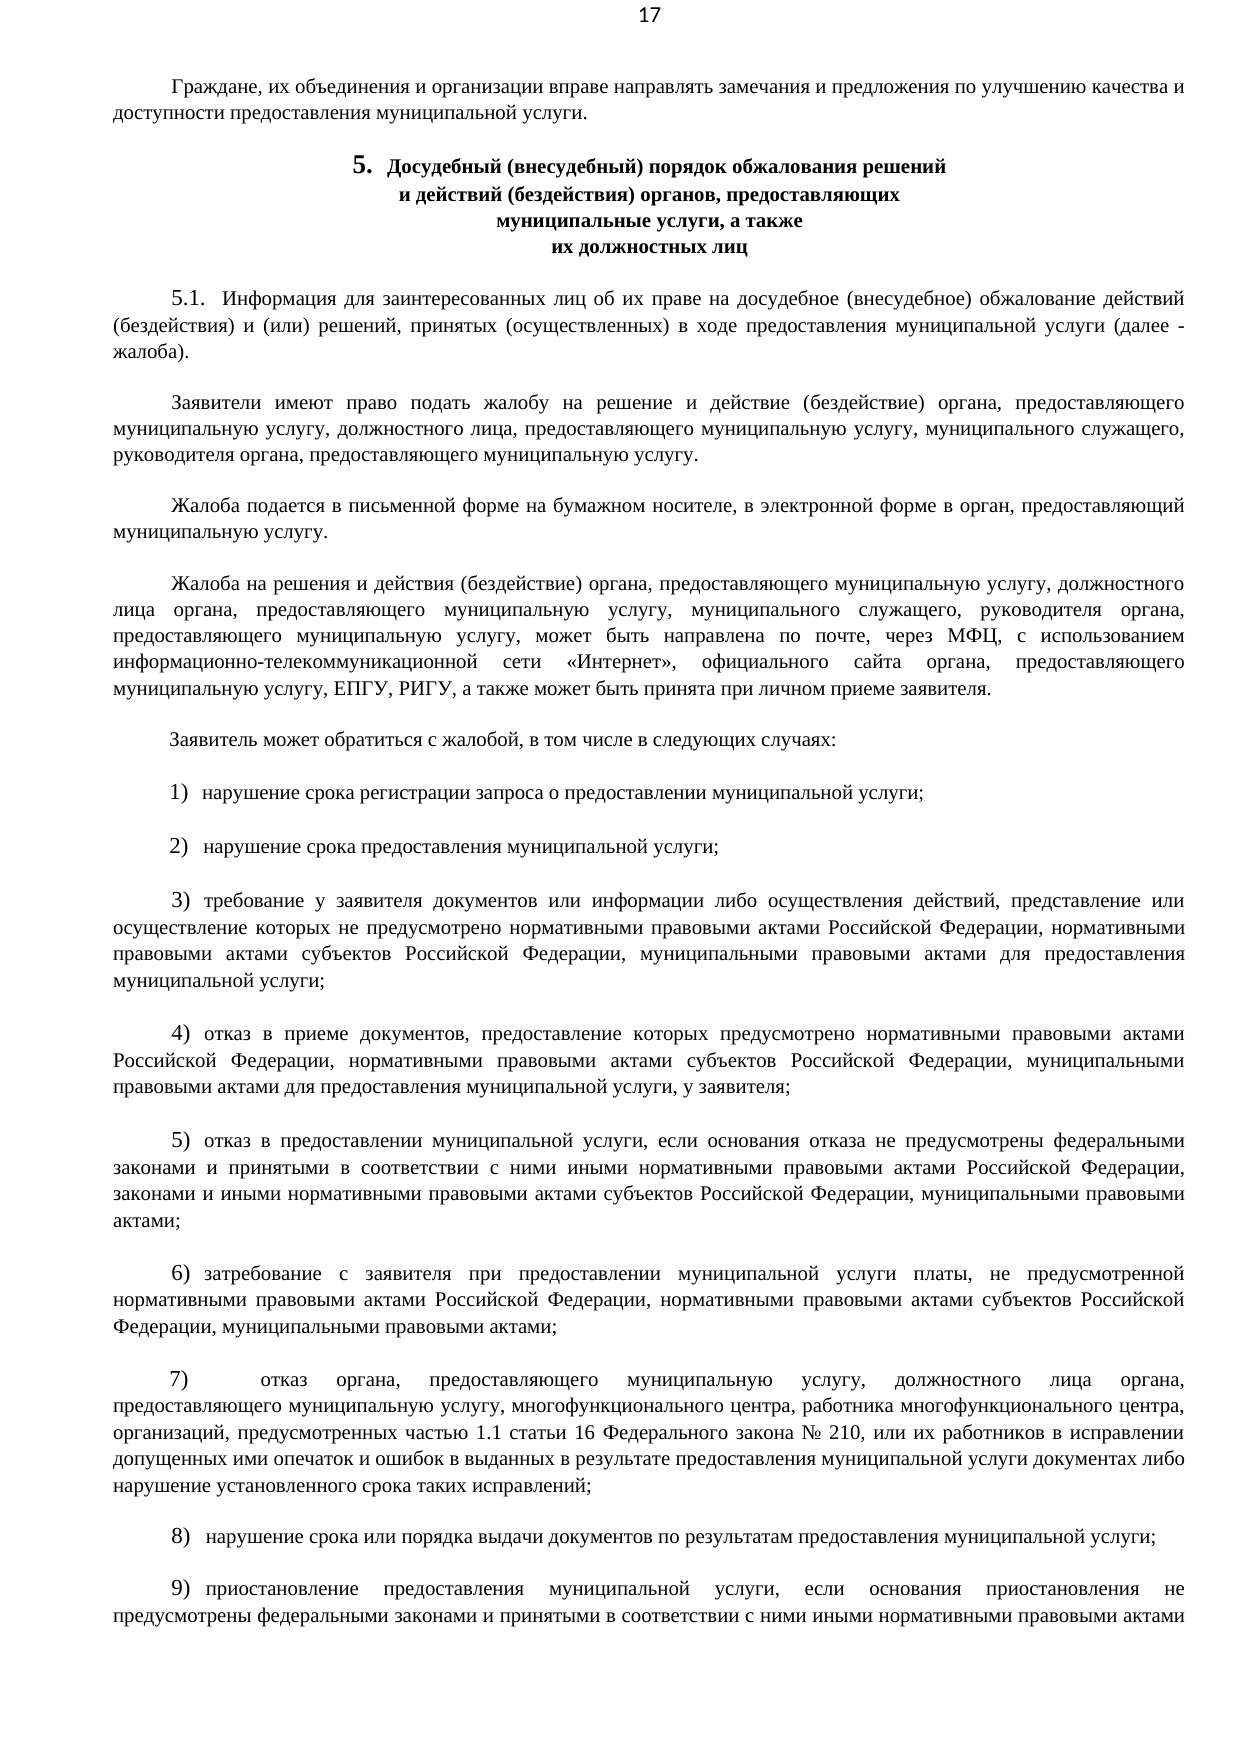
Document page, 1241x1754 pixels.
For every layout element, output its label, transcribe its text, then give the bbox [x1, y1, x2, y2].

text Жалоба подается в письменной форме на бумажном носителе, в электронной форме в орган, предоставляющий муниципальную услугу. [113, 493, 1186, 543]
text Жалоба на решения и действия (бездействие) органа, предоставляющего муниципальную услугу, должностного лица органа, предоставляющего муниципальную услугу, муниципального служащего, руководителя органа, предоставляющего муниципальную услугу, может быть направлена по почте, через МФЦ, с использованием информационно-телекоммуникационной сети «Интернет», официального сайта органа, предоставляющего муниципальную услугу, ЕПГУ, РИГУ, а также может быть принята при личном приеме заявителя. [113, 571, 1186, 699]
text Заявитель может обратиться с жалобой, в том числе в следующих случаях: [113, 727, 1186, 751]
text Заявители имеют право подать жалобу на решение и действие (бездействие) органа, предоставляющего муниципальную услугу, должностного лица, предоставляющего муниципальную услугу, муниципального служащего, руководителя органа, предоставляющего муниципальную услугу. [113, 389, 1186, 466]
list отказ в приеме документов, предоставление которых предусмотрено нормативными правовыми актами Российской Федерации, нормативными правовыми актами субъектов Российской Федерации, муниципальными правовыми актами для предоставления муниципальной услуги, у заявителя; [113, 1019, 1186, 1098]
list требование у заявителя документов или информации либо осуществления действий, представление или осуществление которых не предусмотрено нормативными правовыми актами Российской Федерации, нормативными правовыми актами субъектов Российской Федерации, муниципальными правовыми актами для предоставления муниципальной услуги; [113, 886, 1186, 992]
list нарушение срока регистрации запроса о предоставлении муниципальной услуги; [113, 778, 1186, 804]
list Досудебный (внесудебный) порядок обжалования решений и действий (бездействия) органов, предоставляющих муниципальные услуги, а также их должностных лиц [113, 149, 1186, 258]
list нарушение срока предоставления муниципальной услуги; [113, 832, 1186, 858]
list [113, 1574, 1186, 1627]
list нарушение срока или порядка выдачи документов по результатам предоставления муниципальной услуги; [113, 1522, 1186, 1548]
text Граждане, их объединения и организации вправе направлять замечания и предложения по улучшению качества и доступности предоставления муниципальной услуги. [113, 74, 1186, 124]
list затребование с заявителя при предоставлении муниципальной услуги платы, не предусмотренной нормативными правовыми актами Российской Федерации, нормативными правовыми актами субъектов Российской Федерации, муниципальными правовыми актами; [113, 1259, 1186, 1338]
list отказ органа, предоставляющего муниципальную услугу, должностного лица органа, предоставляющего муниципальную услугу, многофункционального центра, работника многофункционального центра, организаций, предусмотренных частью 1.1 статьи 16 Федерального закона № 210, или их работников в исправлении допущенных ими опечаток и ошибок в выданных в результате предоставления муниципальной услуги документах либо нарушение установленного срока таких исправлений; [113, 1365, 1186, 1497]
list отказ в предоставлении муниципальной услуги, если основания отказа не предусмотрены федеральными законами и принятыми в соответствии с ними иными нормативными правовыми актами Российской Федерации, законами и иными нормативными правовыми актами субъектов Российской Федерации, муниципальными правовыми актами; [113, 1126, 1186, 1232]
list Информация для заинтересованных лиц об их праве на досудебное (внесудебное) обжалование действий (бездействия) и (или) решений, принятых (осуществленных) в ходе предоставления муниципальной услуги (далее - жалоба). [113, 284, 1186, 363]
